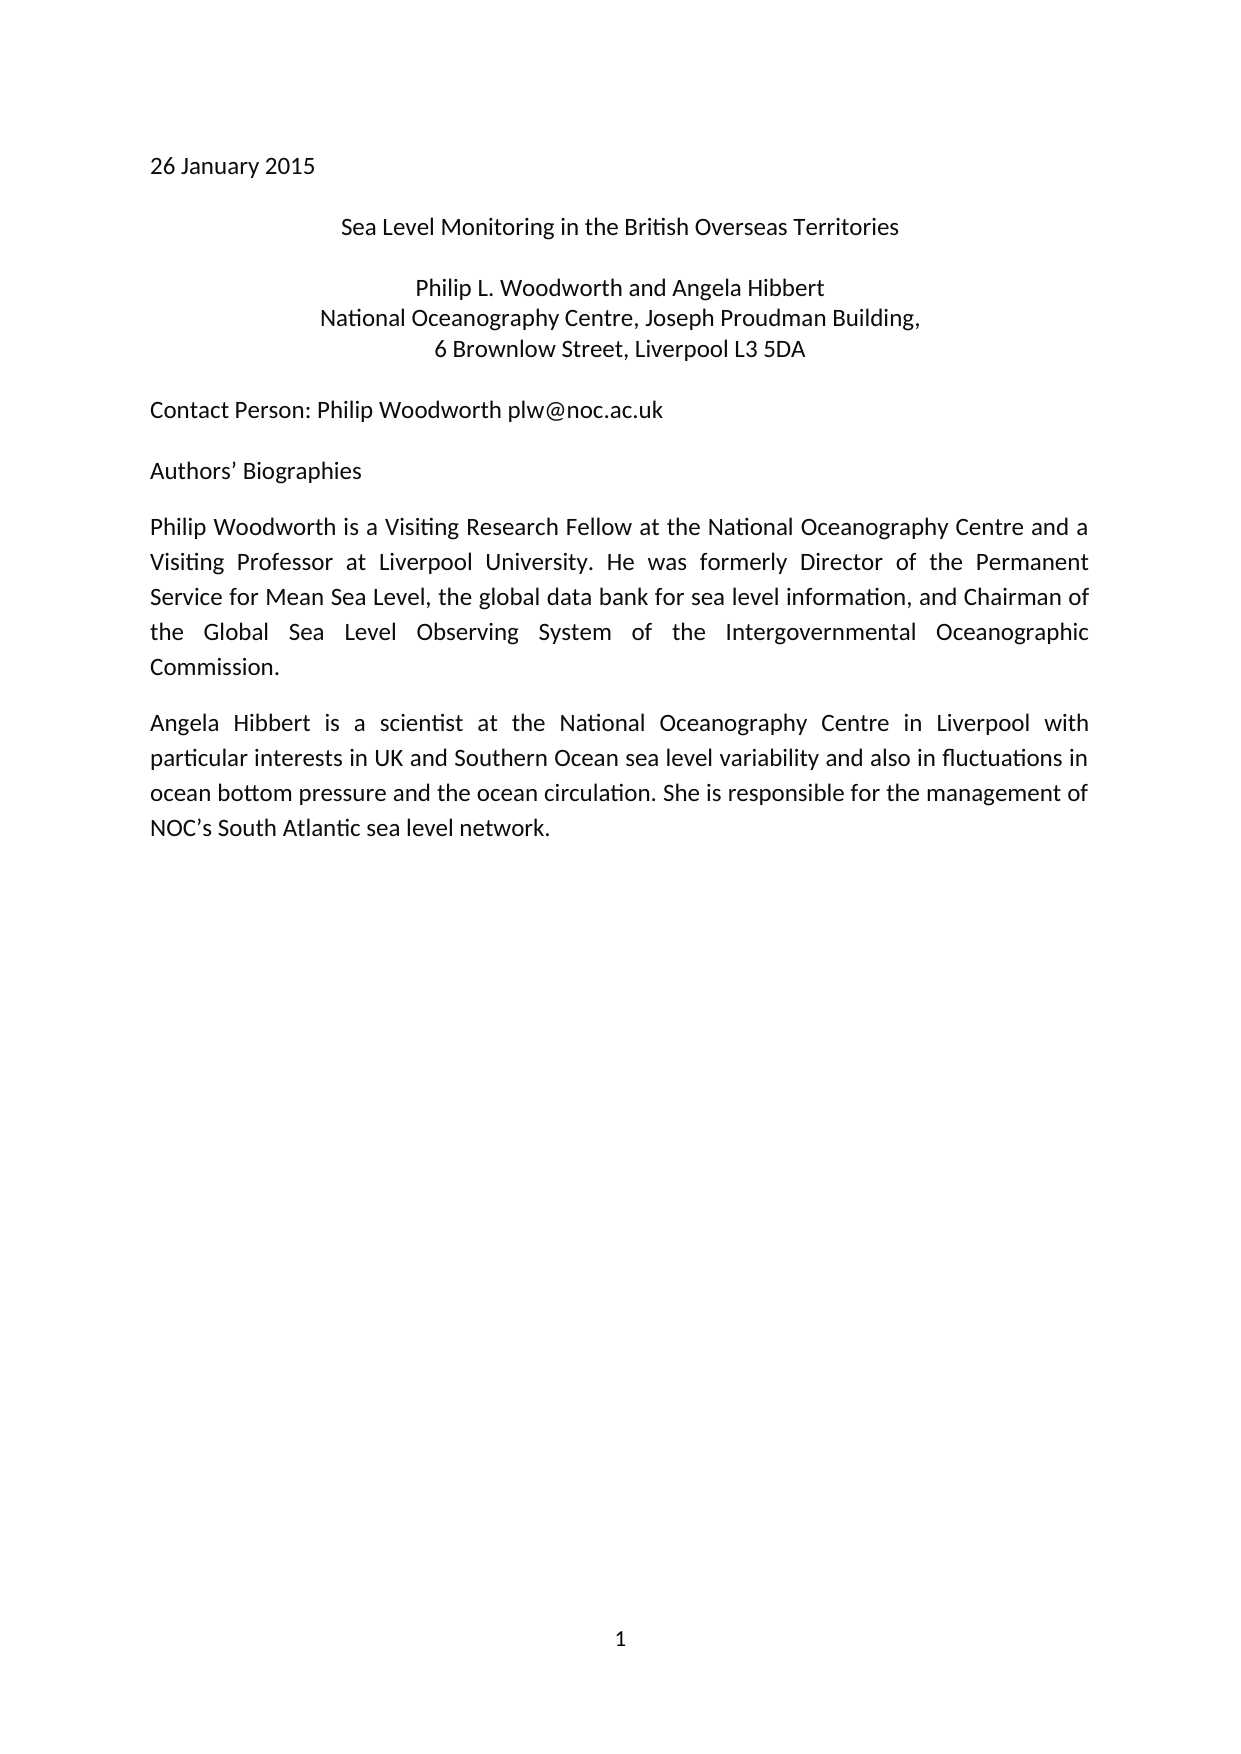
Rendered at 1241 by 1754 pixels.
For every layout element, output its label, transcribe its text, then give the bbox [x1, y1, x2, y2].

text 26 January 2015 [150, 150, 1090, 181]
text Authors’ Biographies [150, 455, 1090, 486]
text Angela Hibbert is a scientist at the National Oceanography Centre in Liverpool with particular interests in UK and Southern Ocean sea level variability and also in fluctuations in ocean bottom pressure and the ocean circulation. She is responsible for the management of NOC’s South Atlantic sea level network. [150, 707, 1090, 842]
text Sea Level Monitoring in the British Overseas Territories [150, 211, 1090, 242]
text 6 Brownlow Street, Liverpool L3 5DA [150, 333, 1090, 364]
text Philip L. Woodworth and Angela Hibbert [150, 272, 1090, 303]
text Philip Woodworth is a Visiting Research Fellow at the National Oceanography Centre and a Visiting Professor at Liverpool University. He was formerly Director of the Permanent Service for Mean Sea Level, the global data bank for sea level information, and Chairman of the Global Sea Level Observing System of the Intergovernmental Oceanographic Commission. [150, 511, 1090, 682]
text National Oceanography Centre, Joseph Proudman Building, [150, 303, 1090, 333]
text Contact Person: Philip Woodworth plw@noc.ac.uk [150, 394, 1090, 425]
